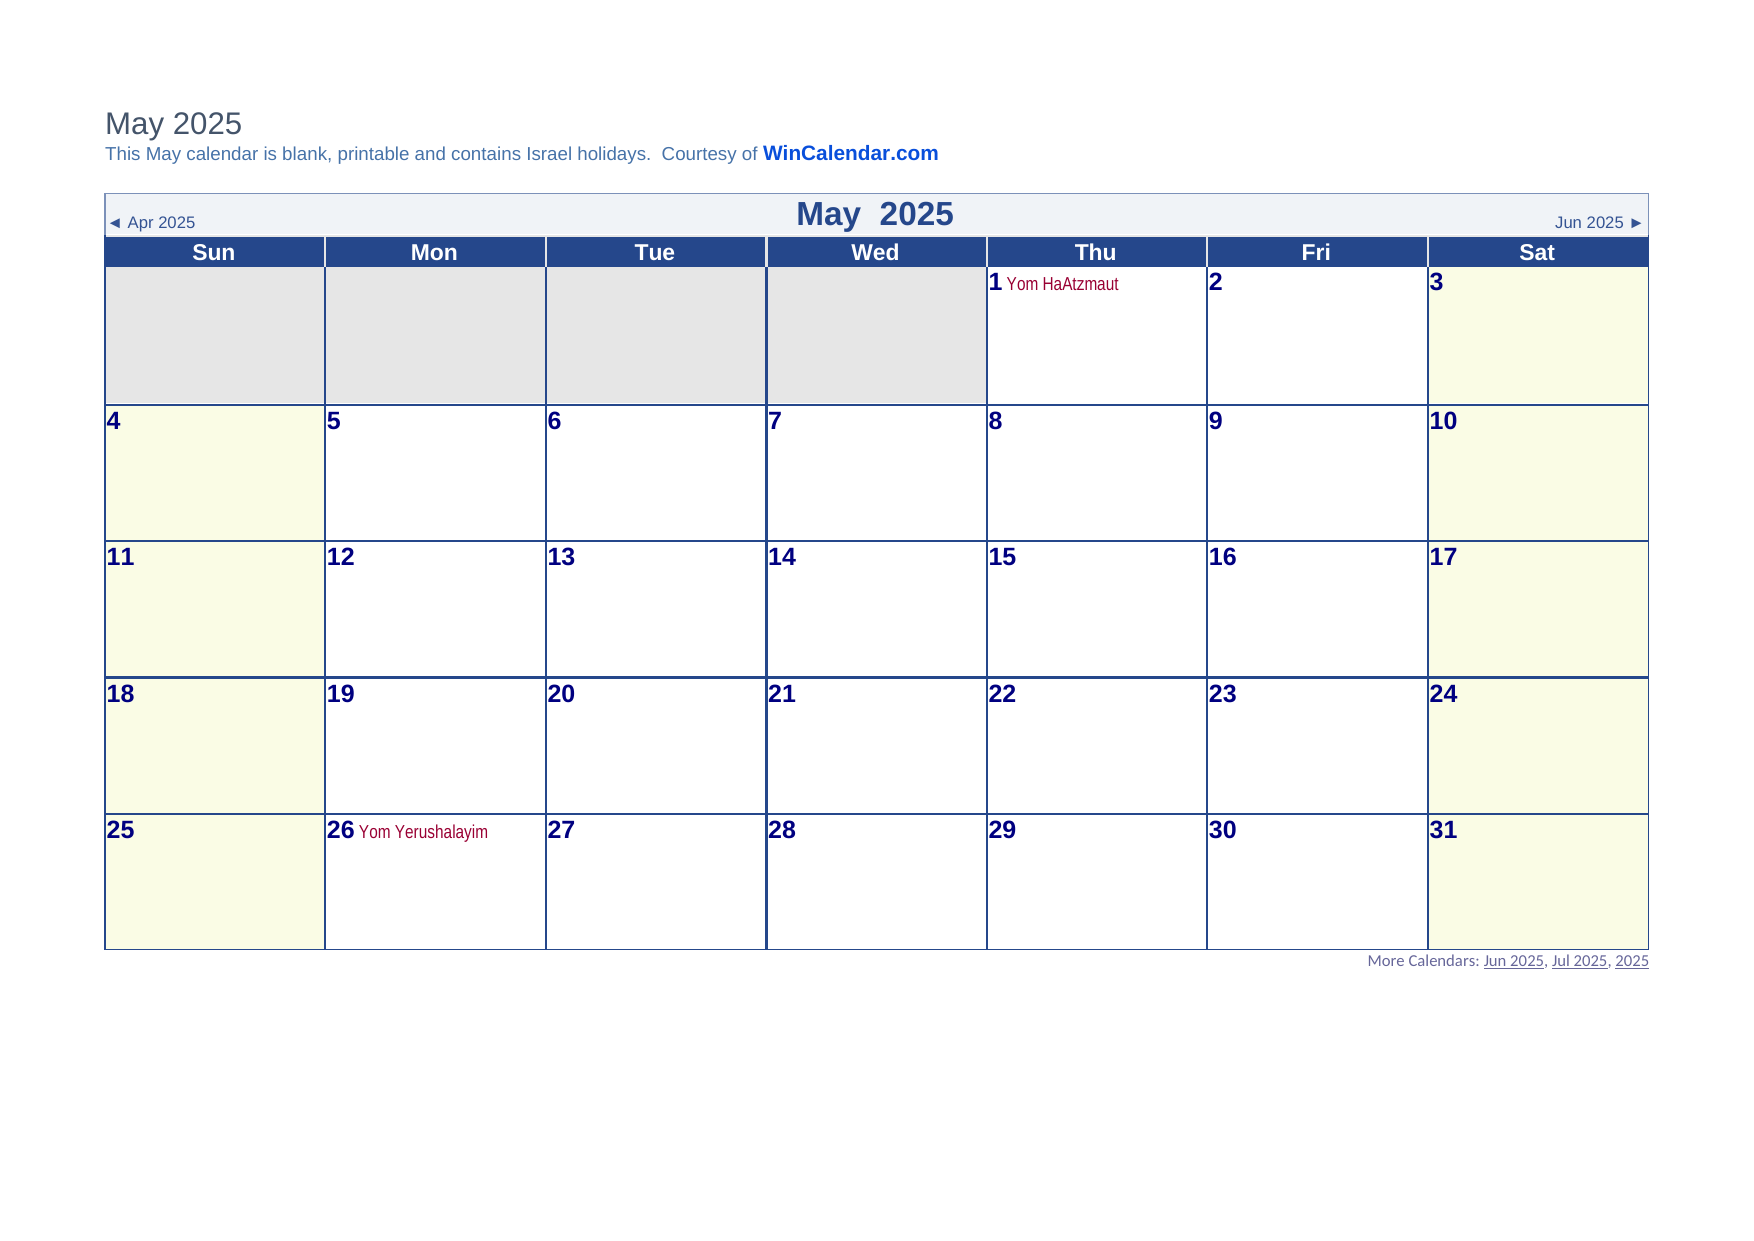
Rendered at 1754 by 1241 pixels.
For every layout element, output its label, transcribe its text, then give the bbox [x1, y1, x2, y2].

table_cell 5 [326, 406, 545, 540]
table_cell 22 [988, 679, 1206, 813]
table_cell 12 [326, 542, 545, 676]
table_cell 31 [1429, 815, 1648, 949]
table_cell 2 [1208, 267, 1427, 403]
table_cell 14 [768, 542, 986, 676]
table_cell 16 [1208, 542, 1427, 676]
table_cell 3 [1429, 267, 1648, 403]
table_cell 28 [768, 815, 986, 949]
table_cell 21 [768, 679, 986, 813]
table_cell 26 Yom Yerushalayim [326, 815, 545, 949]
text More Calendars: Jun 2025, Jul 2025, 2025 [105, 950, 1649, 971]
table_cell Sat [1429, 237, 1648, 267]
table_cell 6 [547, 406, 765, 540]
table_cell 23 [1208, 679, 1427, 813]
table_cell Tue [547, 237, 765, 267]
table_cell [768, 267, 986, 403]
table_cell 25 [106, 815, 324, 949]
table_cell [547, 267, 765, 403]
table_cell [106, 267, 324, 403]
table_cell 11 [106, 542, 324, 676]
table_cell 20 [547, 679, 765, 813]
table_cell 29 [988, 815, 1206, 949]
table_cell 9 [1208, 406, 1427, 540]
table_cell [326, 267, 545, 403]
table_cell 4 [106, 406, 324, 540]
table_cell 19 [326, 679, 545, 813]
table_cell 15 [988, 542, 1206, 676]
table_cell Sun [106, 237, 324, 267]
table_cell 24 [1429, 679, 1648, 813]
table_cell Thu [988, 237, 1206, 267]
table_cell 1 Yom HaAtzmaut [988, 267, 1206, 403]
table_cell 30 [1208, 815, 1427, 949]
table_header Jun 2025 ► [1428, 194, 1648, 234]
table_cell 8 [988, 406, 1206, 540]
table_cell Fri [1208, 237, 1427, 267]
text May 2025 This May calendar is blank, printable and contains Israel holidays. Courtesy of WinCalendar.com [105, 105, 1649, 193]
table_header ◄ Apr 2025 [106, 194, 325, 234]
table_cell Wed [768, 237, 986, 267]
table_cell 10 [1429, 406, 1648, 540]
table_cell 27 [547, 815, 765, 949]
table_header May 2025 [325, 194, 1428, 234]
table_cell Mon [326, 237, 545, 267]
table_cell 13 [547, 542, 765, 676]
table_cell 17 [1429, 542, 1648, 676]
table_cell 18 [106, 679, 324, 813]
table_cell 7 [768, 406, 986, 540]
